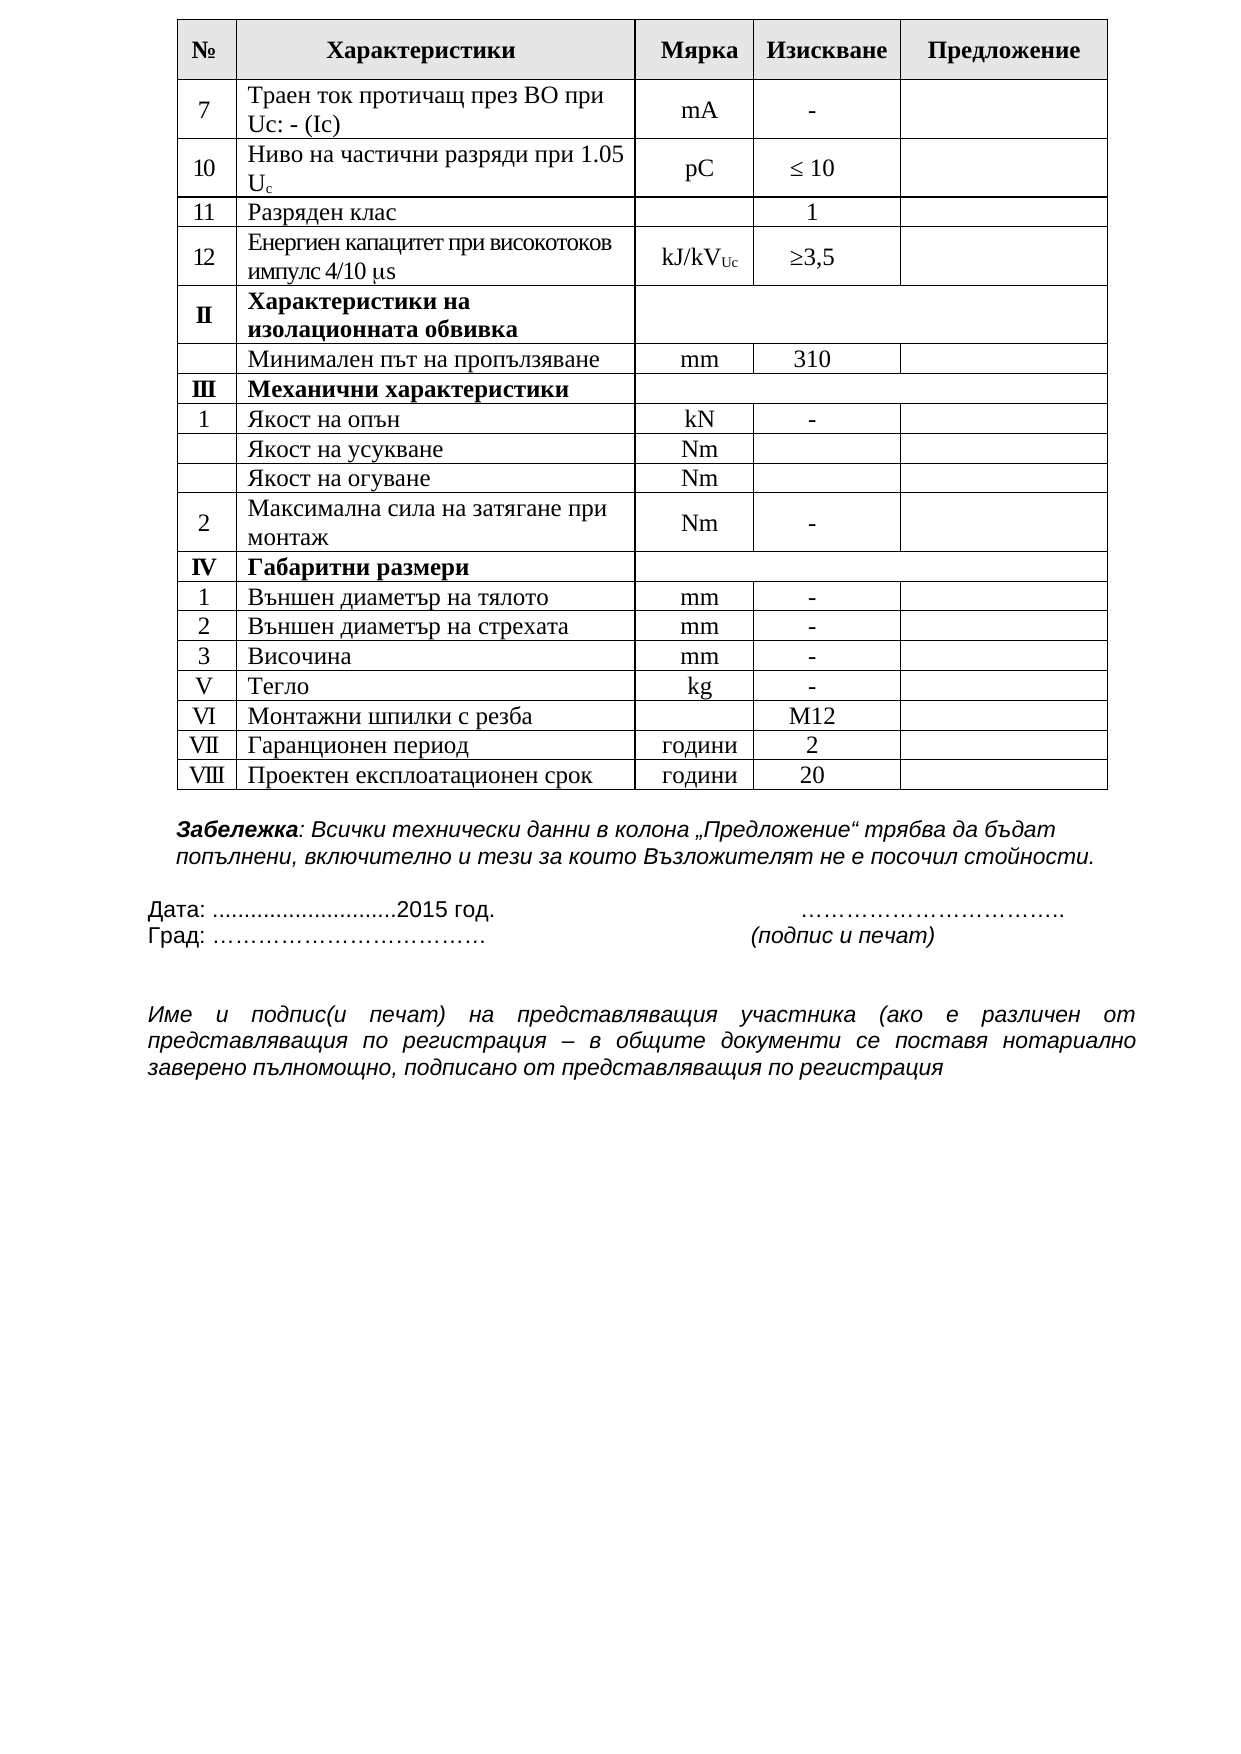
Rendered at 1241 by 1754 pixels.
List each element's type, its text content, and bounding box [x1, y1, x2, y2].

table_cell 2 [178, 493, 236, 551]
table_cell [901, 139, 1107, 196]
table_cell Траен ток протичащ през ВО при Uc - (Ic) [237, 80, 634, 138]
table_cell VІІ [178, 731, 236, 759]
table_cell - [754, 493, 900, 551]
table_cell [178, 464, 236, 492]
table_cell [636, 286, 1107, 343]
table_cell 1 [754, 198, 900, 226]
table_cell - [754, 671, 900, 700]
table_cell - [754, 404, 900, 433]
table_cell VІ [178, 701, 236, 729]
table_cell [901, 344, 1107, 373]
table_cell [636, 701, 753, 729]
table_cell V [178, 671, 236, 700]
table_cell рС [636, 139, 753, 196]
table_cell години [636, 731, 753, 759]
table_cell - [754, 582, 900, 610]
table_cell [754, 434, 900, 462]
table_cell kJ/kVUc [636, 227, 753, 285]
table_header № [178, 20, 236, 79]
text Град: ……………………………… (подпис и печат) [148, 922, 1137, 948]
table_header Характеристики [237, 20, 634, 79]
table_cell Външен диаметър на стрехата [237, 611, 634, 640]
table_cell години [636, 760, 753, 789]
table_cell Якост на огуване [237, 464, 634, 492]
table_cell VІІІ [178, 760, 236, 789]
table_header Мярка [636, 20, 753, 79]
table_cell Механични характеристики [237, 374, 634, 403]
table_cell Монтажни шпилки с резба [237, 701, 634, 729]
table_cell kg [636, 671, 753, 700]
table_cell Ниво на частични разряди при 1.05 Uc [237, 139, 634, 196]
table_cell Nm [636, 464, 753, 492]
table_cell [901, 731, 1107, 759]
table_cell Външен диаметър на тялото [237, 582, 634, 610]
table_cell [901, 198, 1107, 226]
table_cell Височина [237, 641, 634, 670]
table_cell Характеристики на изолационната обвивка [237, 286, 634, 343]
table_cell [754, 464, 900, 492]
table_cell kN [636, 404, 753, 433]
table_cell ІІ [178, 286, 236, 343]
table_cell - [754, 611, 900, 640]
table_cell [178, 434, 236, 462]
text Име и подпис(и печат) на представляващия участника (ако е различен от представляващия по регистрация – в общите документи се поставя нотариално заверено пълномощно, подписано от представляващия по регистрация [148, 1001, 1137, 1080]
table_cell Енергиен капацитет при високотоков импулс 4/10 s [237, 227, 634, 285]
text Дата: .............................2015 год. …………………………….. [148, 896, 1137, 922]
table_cell Разряден клас [237, 198, 634, 226]
table_cell [901, 760, 1107, 789]
table_cell [901, 671, 1107, 700]
table_cell [178, 344, 236, 373]
table_cell ≤ 10 [754, 139, 900, 196]
table_cell 20 [754, 760, 900, 789]
table_cell Nm [636, 493, 753, 551]
table_cell ІІІ [178, 374, 236, 403]
table_cell Минимален път на пропълзяване [237, 344, 634, 373]
table_cell mA [636, 80, 753, 138]
table_cell mm [636, 344, 753, 373]
table_cell mm [636, 611, 753, 640]
table_cell 7 [178, 80, 236, 138]
table_cell 10 [178, 139, 236, 196]
table_cell ІV [178, 552, 236, 581]
table_cell 310 [754, 344, 900, 373]
table_cell [901, 464, 1107, 492]
table_cell 2 [754, 731, 900, 759]
table_cell [901, 611, 1107, 640]
table_cell - [754, 80, 900, 138]
table_cell mm [636, 582, 753, 610]
table_cell [901, 404, 1107, 433]
table_cell 1 [178, 404, 236, 433]
table_cell [901, 80, 1107, 138]
table_cell [901, 493, 1107, 551]
table_cell Якост на опън [237, 404, 634, 433]
table_cell Проектен експлоатационен срок [237, 760, 634, 789]
table_cell [901, 641, 1107, 670]
table_cell Nm [636, 434, 753, 462]
table_cell Якост на усукване [237, 434, 634, 462]
table_cell Габаритни размери [237, 552, 634, 581]
table_cell Тегло [237, 671, 634, 700]
table_cell [636, 552, 1107, 581]
table_cell [901, 582, 1107, 610]
table_header Предложение [901, 20, 1107, 79]
table_cell [636, 374, 1107, 403]
table_cell [901, 227, 1107, 285]
table_cell 12 [178, 227, 236, 285]
table_cell ≥3,5 [754, 227, 900, 285]
table_header Изискване [754, 20, 900, 79]
table_cell Гаранционен период [237, 731, 634, 759]
table_cell Максимална сила на затягане при монтаж [237, 493, 634, 551]
table_cell М12 [754, 701, 900, 729]
table_cell [636, 198, 753, 226]
text Забележка: Всички технически данни в колона „Предложение“ трябва да бъдат попълнени, включително и тези за които Възложителят не е посочил стойности. [176, 816, 1137, 869]
table_cell mm [636, 641, 753, 670]
table_cell 1 [178, 582, 236, 610]
table_cell 3 [178, 641, 236, 670]
table_cell [901, 434, 1107, 462]
table_cell 2 [178, 611, 236, 640]
table_cell - [754, 641, 900, 670]
table_cell 11 [178, 198, 236, 226]
table_cell [901, 701, 1107, 729]
